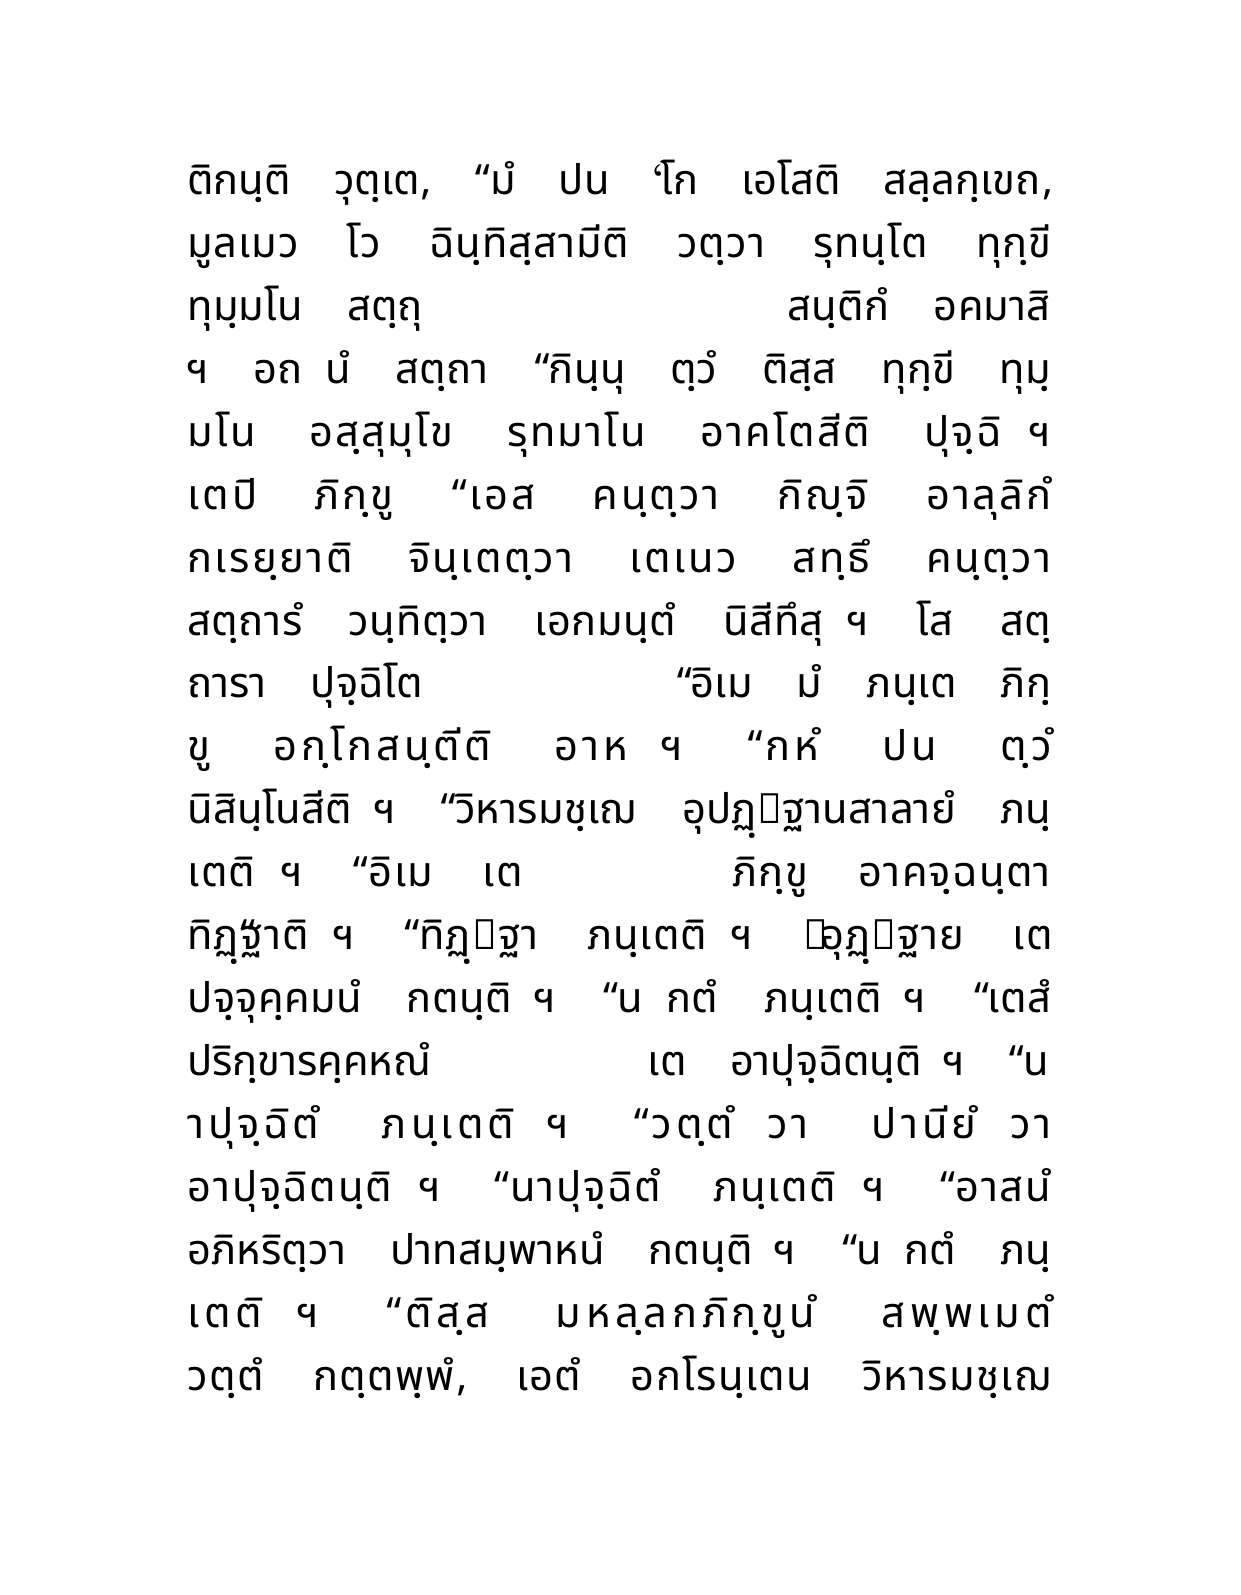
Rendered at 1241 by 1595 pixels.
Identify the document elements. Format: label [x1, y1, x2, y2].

text [187, 150, 1053, 1409]
